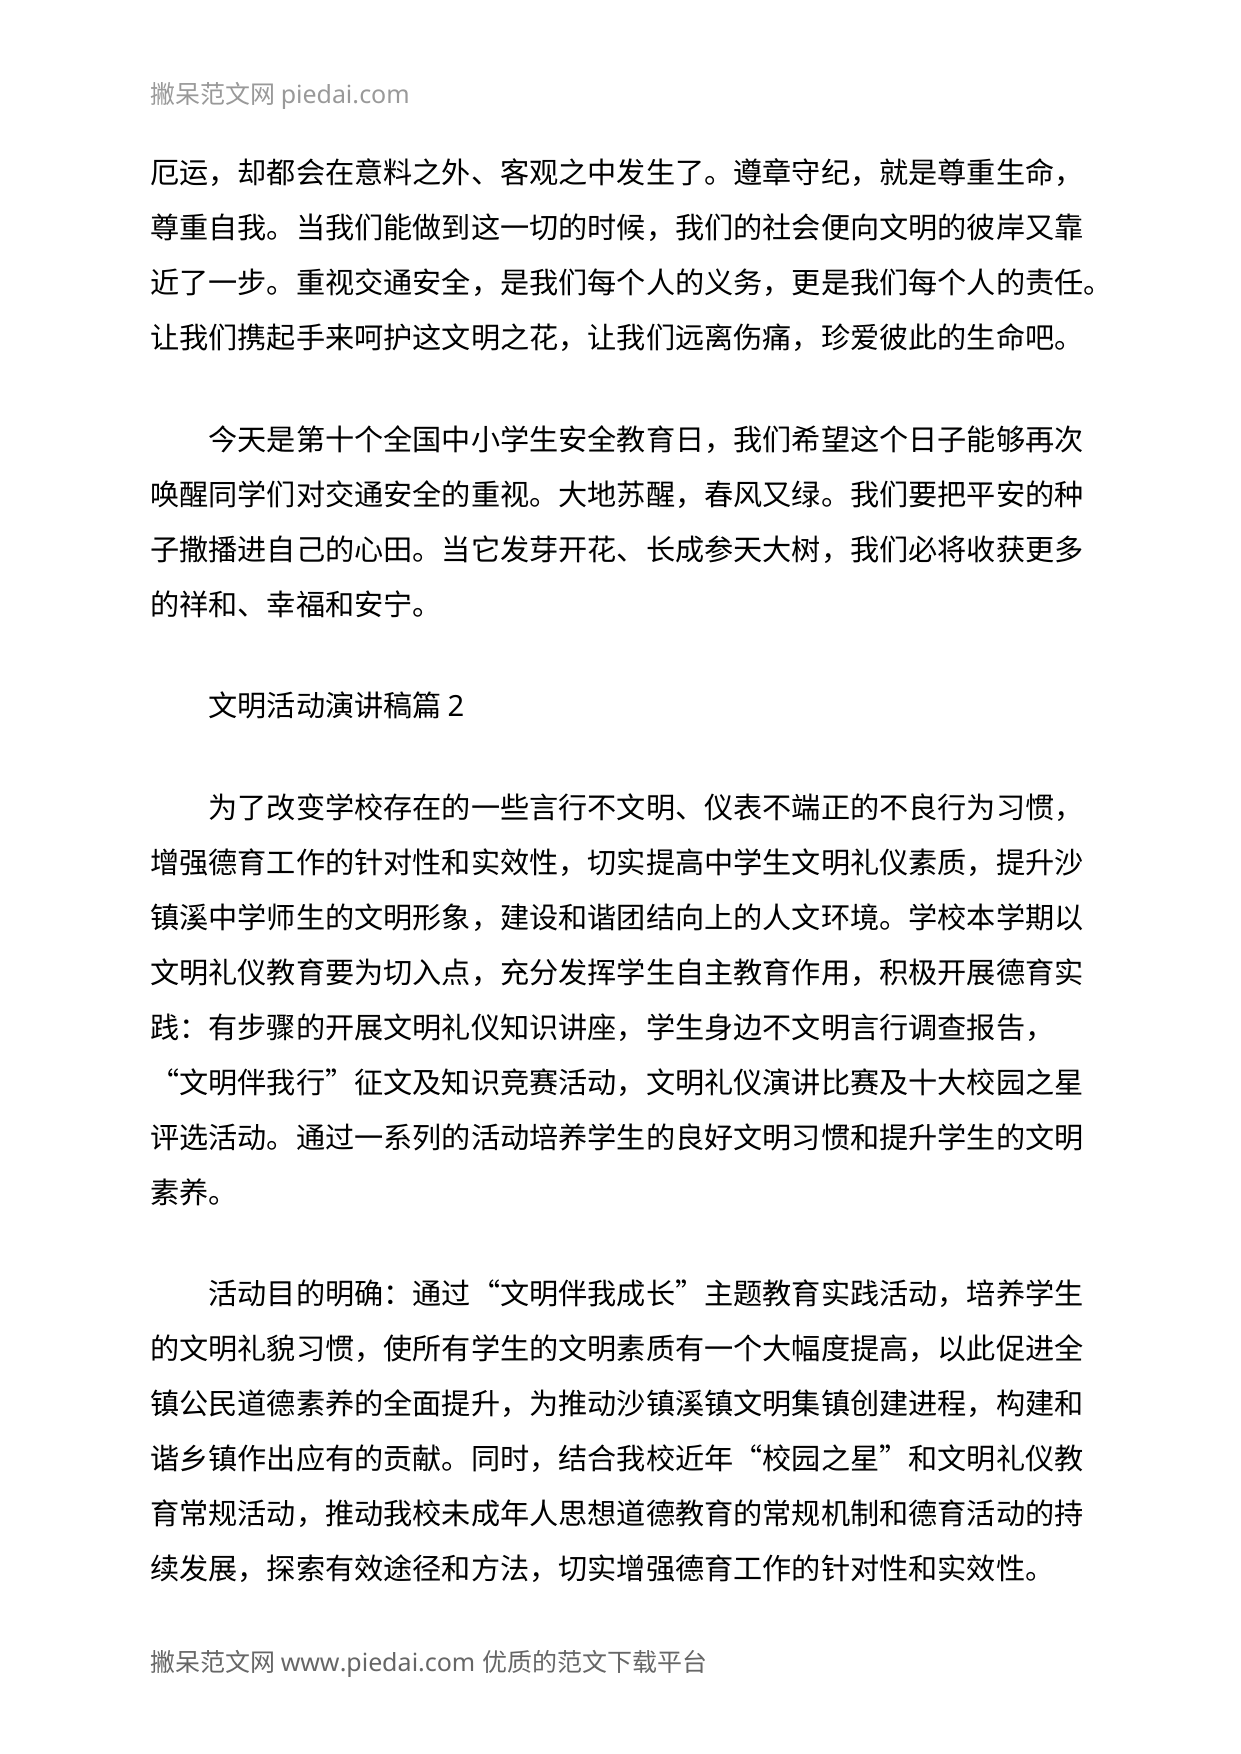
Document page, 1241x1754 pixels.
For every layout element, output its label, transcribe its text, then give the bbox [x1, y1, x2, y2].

text 为了改变学校存在的一些言行不文明、仪表不端正的不良行为习惯，增强德育工作的针对性和实效性，切实提高中学生文明礼仪素质，提升沙镇溪中学师生的文明形象，建设和谐团结向上的人文环境。学校本学期以文明礼仪教育要为切入点，充分发挥学生自主教育作用，积极开展德育实践：有步骤的开展文明礼仪知识讲座，学生身边不文明言行调查报告，“文明伴我行”征文及知识竞赛活动，文明礼仪演讲比赛及十大校园之星评选活动。通过一系列的活动培养学生的良好文明习惯和提升学生的文明素养。 [150, 785, 1090, 1211]
text 文明活动演讲稿篇2 [150, 683, 1090, 725]
text 活动目的明确：通过“文明伴我成长”主题教育实践活动，培养学生的文明礼貌习惯，使所有学生的文明素质有一个大幅度提高，以此促进全镇公民道德素养的全面提升，为推动沙镇溪镇文明集镇创建进程，构建和谐乡镇作出应有的贡献。同时，结合我校近年“校园之星”和文明礼仪教育常规活动，推动我校未成年人思想道德教育的常规机制和德育活动的持续发展，探索有效途径和方法，切实增强德育工作的针对性和实效性。 [150, 1271, 1090, 1588]
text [150, 150, 1090, 357]
text 今天是第十个全国中小学生安全教育日，我们希望这个日子能够再次唤醒同学们对交通安全的重视。大地苏醒，春风又绿。我们要把平安的种子撒播进自己的心田。当它发芽开花、长成参天大树，我们必将收获更多的祥和、幸福和安宁。 [150, 416, 1090, 623]
